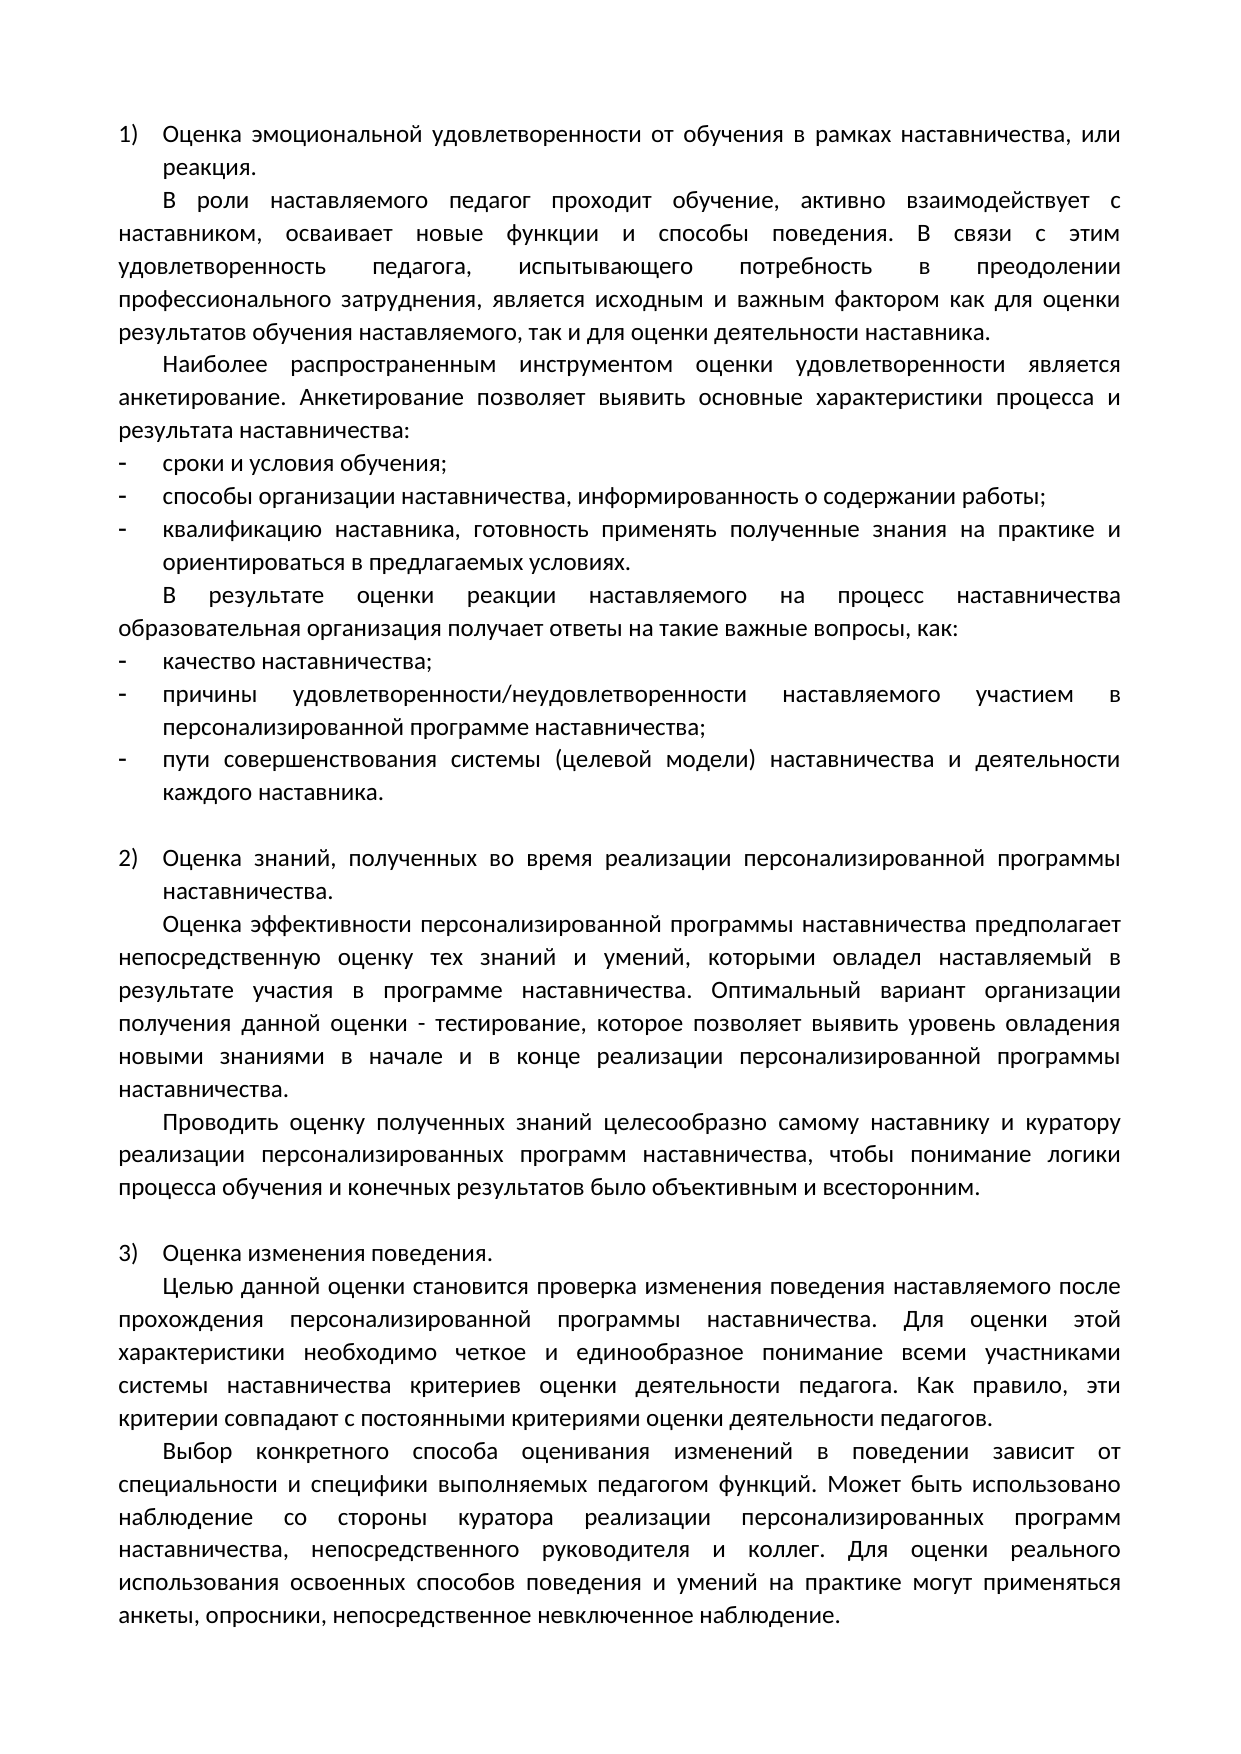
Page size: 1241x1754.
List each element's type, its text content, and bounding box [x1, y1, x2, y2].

text В результате оценки реакции наставляемого на процесс наставничества образовательная организация получает ответы на такие важные вопросы, как: [118, 579, 1122, 642]
text 1) Оценка эмоциональной удовлетворенности от обучения в рамках наставничества, или реакция. [118, 118, 1122, 182]
text Наиболее распространенным инструментом оценки удовлетворенности является анкетирование. Анкетирование позволяет выявить основные характеристики процесса и результата наставничества: [118, 348, 1122, 445]
list квалификацию наставника, готовность применять полученные знания на практике и ориентироваться в предлагаемых условиях. [118, 513, 1122, 577]
text Проводить оценку полученных знаний целесообразно самому наставнику и куратору реализации персонализированных программ наставничества, чтобы понимание логики процесса обучения и конечных результатов было объективным и всесторонним. [118, 1106, 1122, 1202]
list способы организации наставничества, информированность о содержании работы; [118, 480, 1122, 511]
list причины удовлетворенности/неудовлетворенности наставляемого участием в персонализированной программе наставничества; [118, 678, 1122, 741]
text Целью данной оценки становится проверка изменения поведения наставляемого после прохождения персонализированной программы наставничества. Для оценки этой характеристики необходимо четкое и единообразное понимание всеми участниками системы наставничества критериев оценки деятельности педагога. Как правило, эти критерии совпадают с постоянными критериями оценки деятельности педагогов. [118, 1270, 1122, 1432]
text 2) Оценка знаний, полученных во время реализации персонализированной программы наставничества. [118, 842, 1122, 906]
text Оценка эффективности персонализированной программы наставничества предполагает непосредственную оценку тех знаний и умений, которыми овладел наставляемый в результате участия в программе наставничества. Оптимальный вариант организации получения данной оценки - тестирование, которое позволяет выявить уровень овладения новыми знаниями в начале и в конце реализации персонализированной программы наставничества. [118, 908, 1122, 1103]
text 3) Оценка изменения поведения. [118, 1237, 1122, 1268]
list сроки и условия обучения; [118, 447, 1122, 478]
text Выбор конкретного способа оценивания изменений в поведении зависит от специальности и специфики выполняемых педагогом функций. Может быть использовано наблюдение со стороны куратора реализации персонализированных программ наставничества, непосредственного руководителя и коллег. Для оценки реального использования освоенных способов поведения и умений на практике могут применяться анкеты, опросники, непосредственное невключенное наблюдение. [118, 1435, 1122, 1630]
list качество наставничества; [118, 645, 1122, 675]
text В роли наставляемого педагог проходит обучение, активно взаимодействует с наставником, осваивает новые функции и способы поведения. В связи с этим удовлетворенность педагога, испытывающего потребность в преодолении профессионального затруднения, является исходным и важным фактором как для оценки результатов обучения наставляемого, так и для оценки деятельности наставника. [118, 184, 1122, 346]
list пути совершенствования системы (целевой модели) наставничества и деятельности каждого наставника. [118, 743, 1122, 807]
